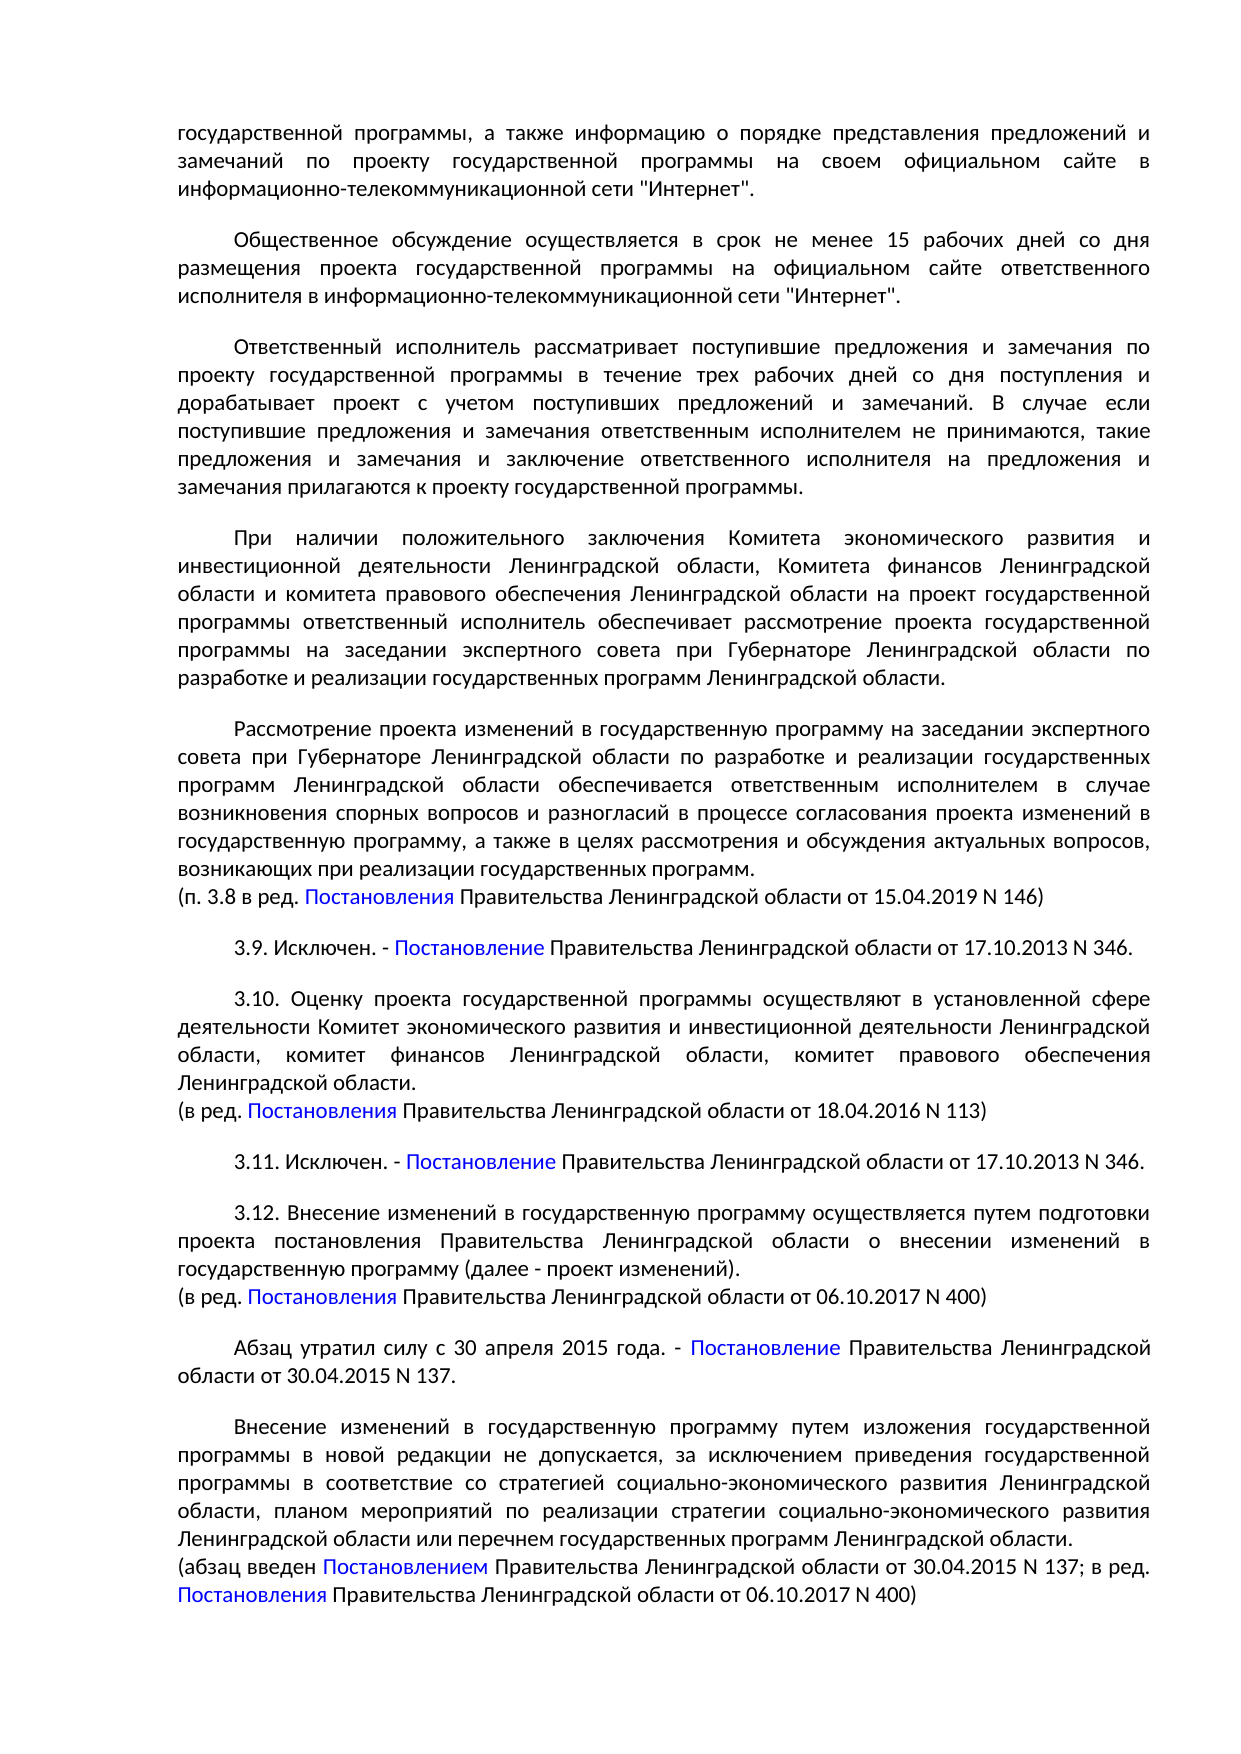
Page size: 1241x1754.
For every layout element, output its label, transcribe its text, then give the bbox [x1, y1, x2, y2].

text 3.9. Исключен. - Постановление Правительства Ленинградской области от 17.10.2013 N 346. [177, 933, 1152, 961]
text Рассмотрение проекта изменений в государственную программу на заседании экспертного совета при Губернаторе Ленинградской области по разработке и реализации государственных программ Ленинградской области обеспечивается ответственным исполнителем в случае возникновения спорных вопросов и разногласий в процессе согласования проекта изменений в государственную программу, а также в целях рассмотрения и обсуждения актуальных вопросов, возникающих при реализации государственных программ. [177, 714, 1152, 882]
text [177, 118, 1152, 202]
text (п. 3.8 в ред. Постановления Правительства Ленинградской области от 15.04.2019 N 146) [177, 882, 1152, 910]
text Общественное обсуждение осуществляется в срок не менее 15 рабочих дней со дня размещения проекта государственной программы на официальном сайте ответственного исполнителя в информационно-телекоммуникационной сети "Интернет". [177, 225, 1152, 309]
text Абзац утратил силу с 30 апреля 2015 года. - Постановление Правительства Ленинградской области от 30.04.2015 N 137. [177, 1333, 1152, 1389]
text (в ред. Постановления Правительства Ленинградской области от 06.10.2017 N 400) [177, 1282, 1152, 1310]
text (абзац введен Постановлением Правительства Ленинградской области от 30.04.2015 N 137; в ред. Постановления Правительства Ленинградской области от 06.10.2017 N 400) [177, 1552, 1152, 1608]
text 3.12. Внесение изменений в государственную программу осуществляется путем подготовки проекта постановления Правительства Ленинградской области о внесении изменений в государственную программу (далее - проект изменений). [177, 1198, 1152, 1282]
text 3.10. Оценку проекта государственной программы осуществляют в установленной сфере деятельности Комитет экономического развития и инвестиционной деятельности Ленинградской области, комитет финансов Ленинградской области, комитет правового обеспечения Ленинградской области. [177, 984, 1152, 1096]
text (в ред. Постановления Правительства Ленинградской области от 18.04.2016 N 113) [177, 1096, 1152, 1124]
text При наличии положительного заключения Комитета экономического развития и инвестиционной деятельности Ленинградской области, Комитета финансов Ленинградской области и комитета правового обеспечения Ленинградской области на проект государственной программы ответственный исполнитель обеспечивает рассмотрение проекта государственной программы на заседании экспертного совета при Губернаторе Ленинградской области по разработке и реализации государственных программ Ленинградской области. [177, 523, 1152, 691]
text Внесение изменений в государственную программу путем изложения государственной программы в новой редакции не допускается, за исключением приведения государственной программы в соответствие со стратегией социально-экономического развития Ленинградской области, планом мероприятий по реализации стратегии социально-экономического развития Ленинградской области или перечнем государственных программ Ленинградской области. [177, 1412, 1152, 1552]
text 3.11. Исключен. - Постановление Правительства Ленинградской области от 17.10.2013 N 346. [177, 1147, 1152, 1175]
text Ответственный исполнитель рассматривает поступившие предложения и замечания по проекту государственной программы в течение трех рабочих дней со дня поступления и дорабатывает проект с учетом поступивших предложений и замечаний. В случае если поступившие предложения и замечания ответственным исполнителем не принимаются, такие предложения и замечания и заключение ответственного исполнителя на предложения и замечания прилагаются к проекту государственной программы. [177, 332, 1152, 500]
